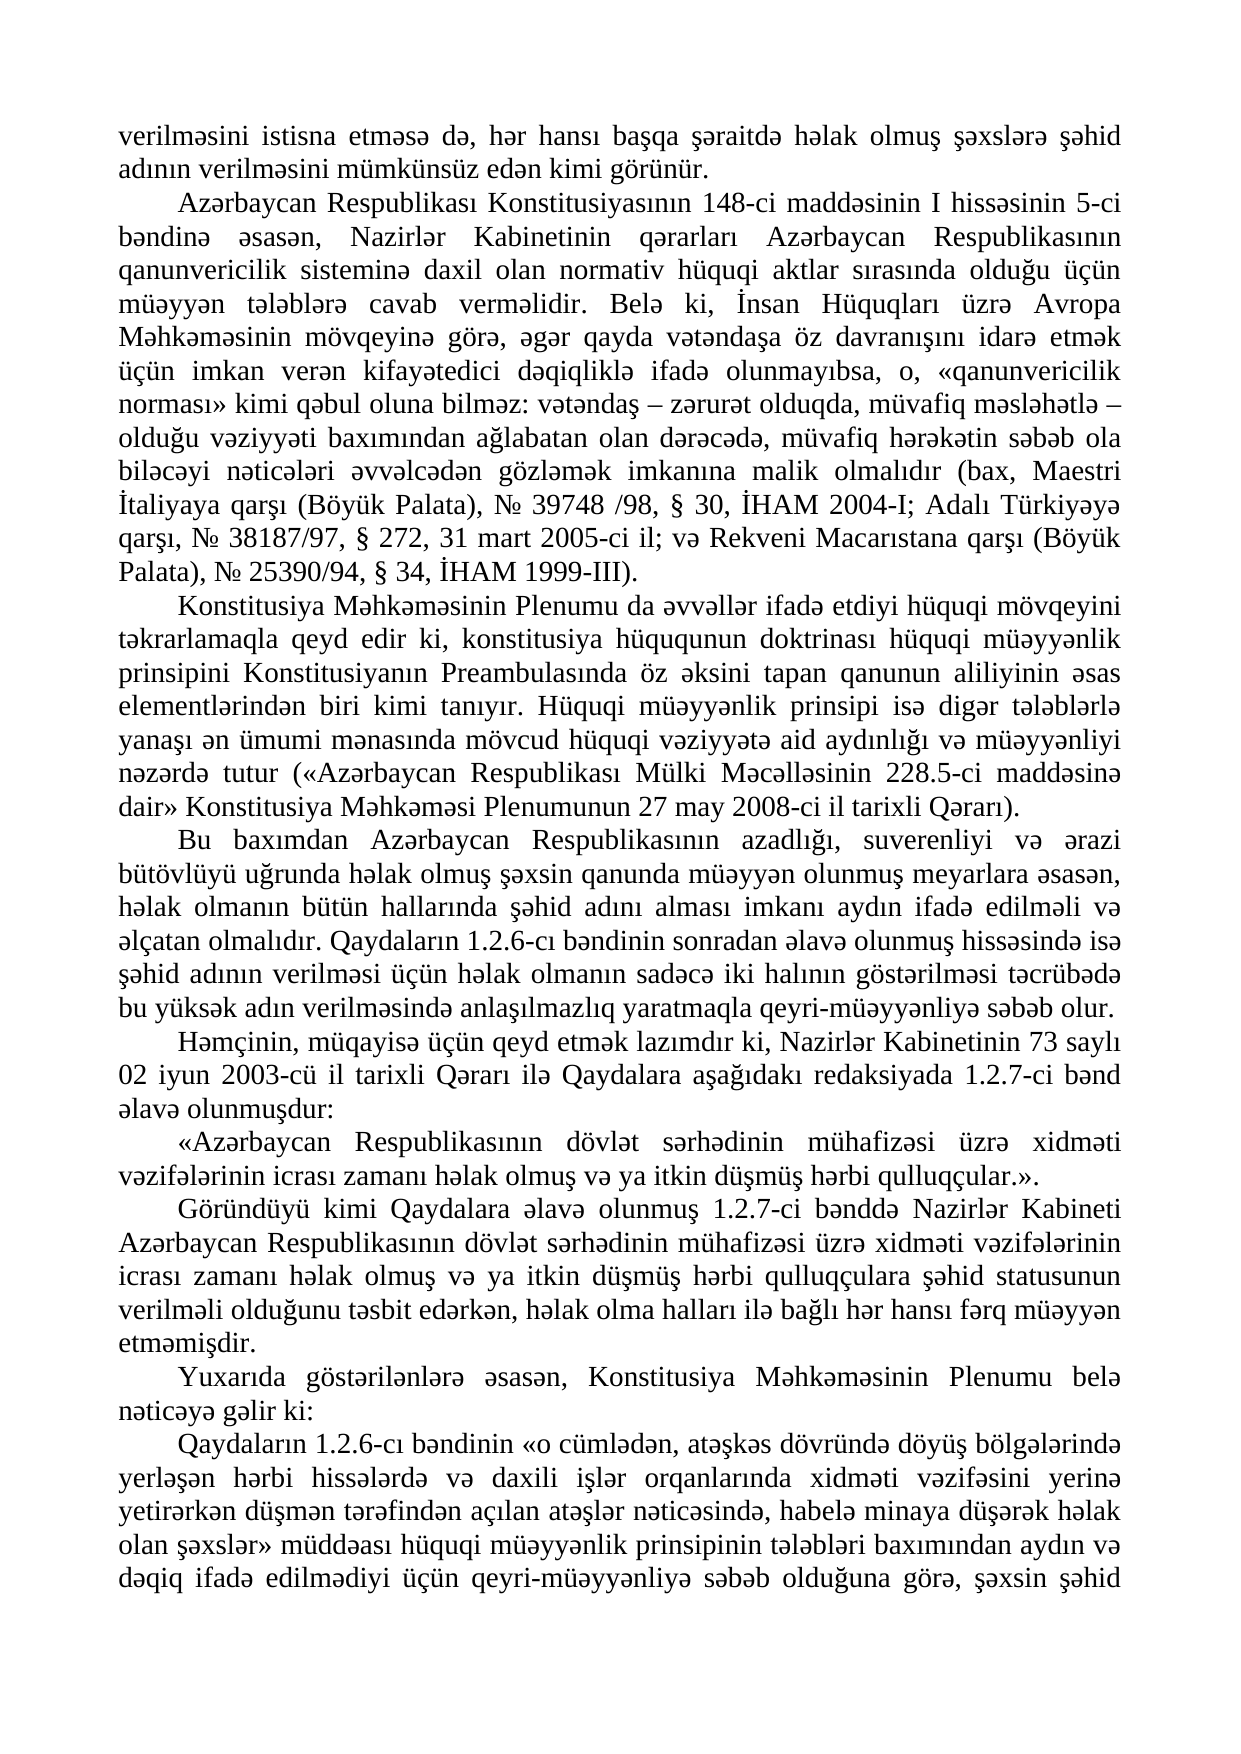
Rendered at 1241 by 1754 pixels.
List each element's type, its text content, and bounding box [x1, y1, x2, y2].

text Konstitusiya Məhkəməsinin Plenumu da əvvəllər ifadə etdiyi hüquqi mövqeyini təkrarlamaqla qeyd edir ki, konstitusiya hüququnun doktrinası hüquqi müəyyənlik prinsipini Konstitusiyanın Preambulasında öz əksini tapan qanunun aliliyinin əsas elementlərindən biri kimi tanıyır. Hüquqi müəyyənlik prinsipi isə digər tələblərlə yanaşı ən ümumi mənasında mövcud hüquqi vəziyyətə aid aydınlığı və müəyyənliyi nəzərdə tutur («Azərbaycan Respublikası Mülki Məcəlləsinin 228.5-ci maddəsinə dair» Konstitusiya Məhkəməsi Plenumunun 27 may 2008-ci il tarixli Qərarı). [118, 588, 1122, 822]
text «Azərbaycan Respublikasının dövlət sərhədinin mühafizəsi üzrə xidməti vəzifələrinin icrası zamanı həlak olmuş və ya itkin düşmüş hərbi qulluqçular.». [118, 1124, 1122, 1191]
text Bu baxımdan Azərbaycan Respublikasının azadlığı, suverenliyi və ərazi bütövlüyü uğrunda həlak olmuş şəxsin qanunda müəyyən olunmuş meyarlara əsasən, həlak olmanın bütün hallarında şəhid adını alması imkanı aydın ifadə edilməli və əlçatan olmalıdır. Qaydaların 1.2.6-cı bəndinin sonradan əlavə olunmuş hissəsində isə şəhid adının verilməsi üçün həlak olmanın sadəcə iki halının göstərilməsi təcrübədə bu yüksək adın verilməsində anlaşılmazlıq yaratmaqla qeyri-müəyyənliyə səbəb olur. [118, 822, 1122, 1024]
text Azərbaycan Respublikası Konstitusiyasının 148-ci maddəsinin I hissəsinin 5-ci bəndinə əsasən, Nazirlər Kabinetinin qərarları Azərbaycan Respublikasının qanunvericilik sisteminə daxil olan normativ hüquqi aktlar sırasında olduğu üçün müəyyən tələblərə cavab verməlidir. Belə ki, İnsan Hüquqları üzrə Avropa Məhkəməsinin mövqeyinə görə, əgər qayda vətəndaşa öz davranışını idarə etmək üçün imkan verən kifayətedici dəqiqliklə ifadə olunmayıbsa, o, «qanunvericilik norması» kimi qəbul oluna bilməz: vətəndaş – zərurət olduqda, müvafiq məsləhətlə – olduğu vəziyyəti baxımından ağlabatan olan dərəcədə, müvafiq hərəkətin səbəb ola biləcəyi nəticələri əvvəlcədən gözləmək imkanına malik olmalıdır (bax, Maestri İtaliyaya qarşı (Böyük Palata), № 39748 /98, § 30, İHAM 2004-I; Adalı Türkiyəyə qarşı, № 38187/97, § 272, 31 mart 2005-ci il; və Rekveni Macarıstana qarşı (Böyük Palata), № 25390/94, § 34, İHAM 1999-III). [118, 185, 1122, 588]
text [118, 1426, 1122, 1594]
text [118, 118, 1122, 185]
text Həmçinin, müqayisə üçün qeyd etmək lazımdır ki, Nazirlər Kabinetinin 73 saylı 02 iyun 2003-cü il tarixli Qərarı ilə Qaydalara aşağıdakı redaksiyada 1.2.7-ci bənd əlavə olunmuşdur: [118, 1024, 1122, 1124]
text Yuxarıda göstərilənlərə əsasən, Konstitusiya Məhkəməsinin Plenumu belə nəticəyə gəlir ki: [118, 1359, 1122, 1426]
text Göründüyü kimi Qaydalara əlavə olunmuş 1.2.7-ci bənddə Nazirlər Kabineti Azərbaycan Respublikasının dövlət sərhədinin mühafizəsi üzrə xidməti vəzifələrinin icrası zamanı həlak olmuş və ya itkin düşmüş hərbi qulluqçulara şəhid statusunun verilməli olduğunu təsbit edərkən, həlak olma halları ilə bağlı hər hansı fərq müəyyən etməmişdir. [118, 1191, 1122, 1359]
